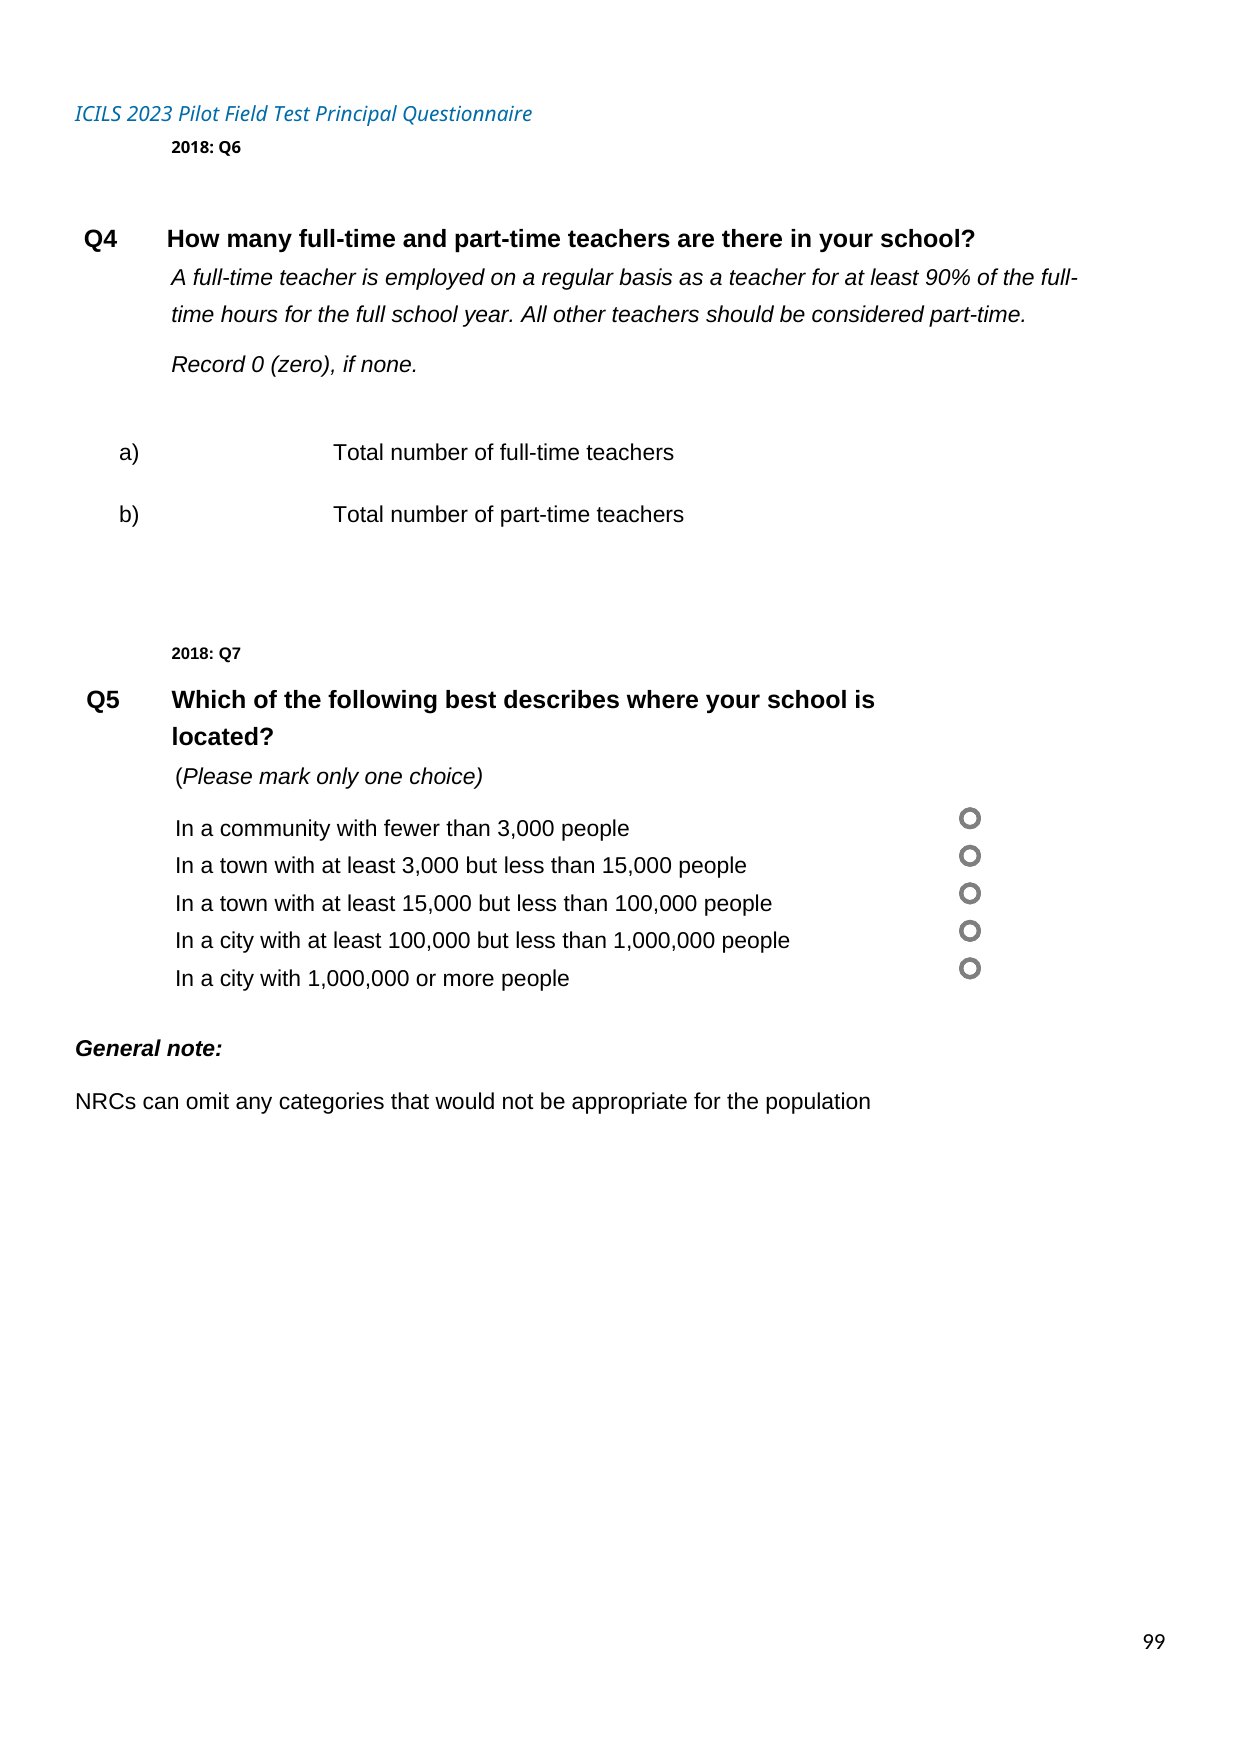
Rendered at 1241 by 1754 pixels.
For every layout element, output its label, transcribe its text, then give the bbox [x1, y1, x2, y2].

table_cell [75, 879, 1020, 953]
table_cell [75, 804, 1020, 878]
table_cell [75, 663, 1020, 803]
text NRCs can omit any categories that would not be appropriate for the population [75, 1088, 1165, 1114]
text General note: [75, 1035, 1165, 1062]
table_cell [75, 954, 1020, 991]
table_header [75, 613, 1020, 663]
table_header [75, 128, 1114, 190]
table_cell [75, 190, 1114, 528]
